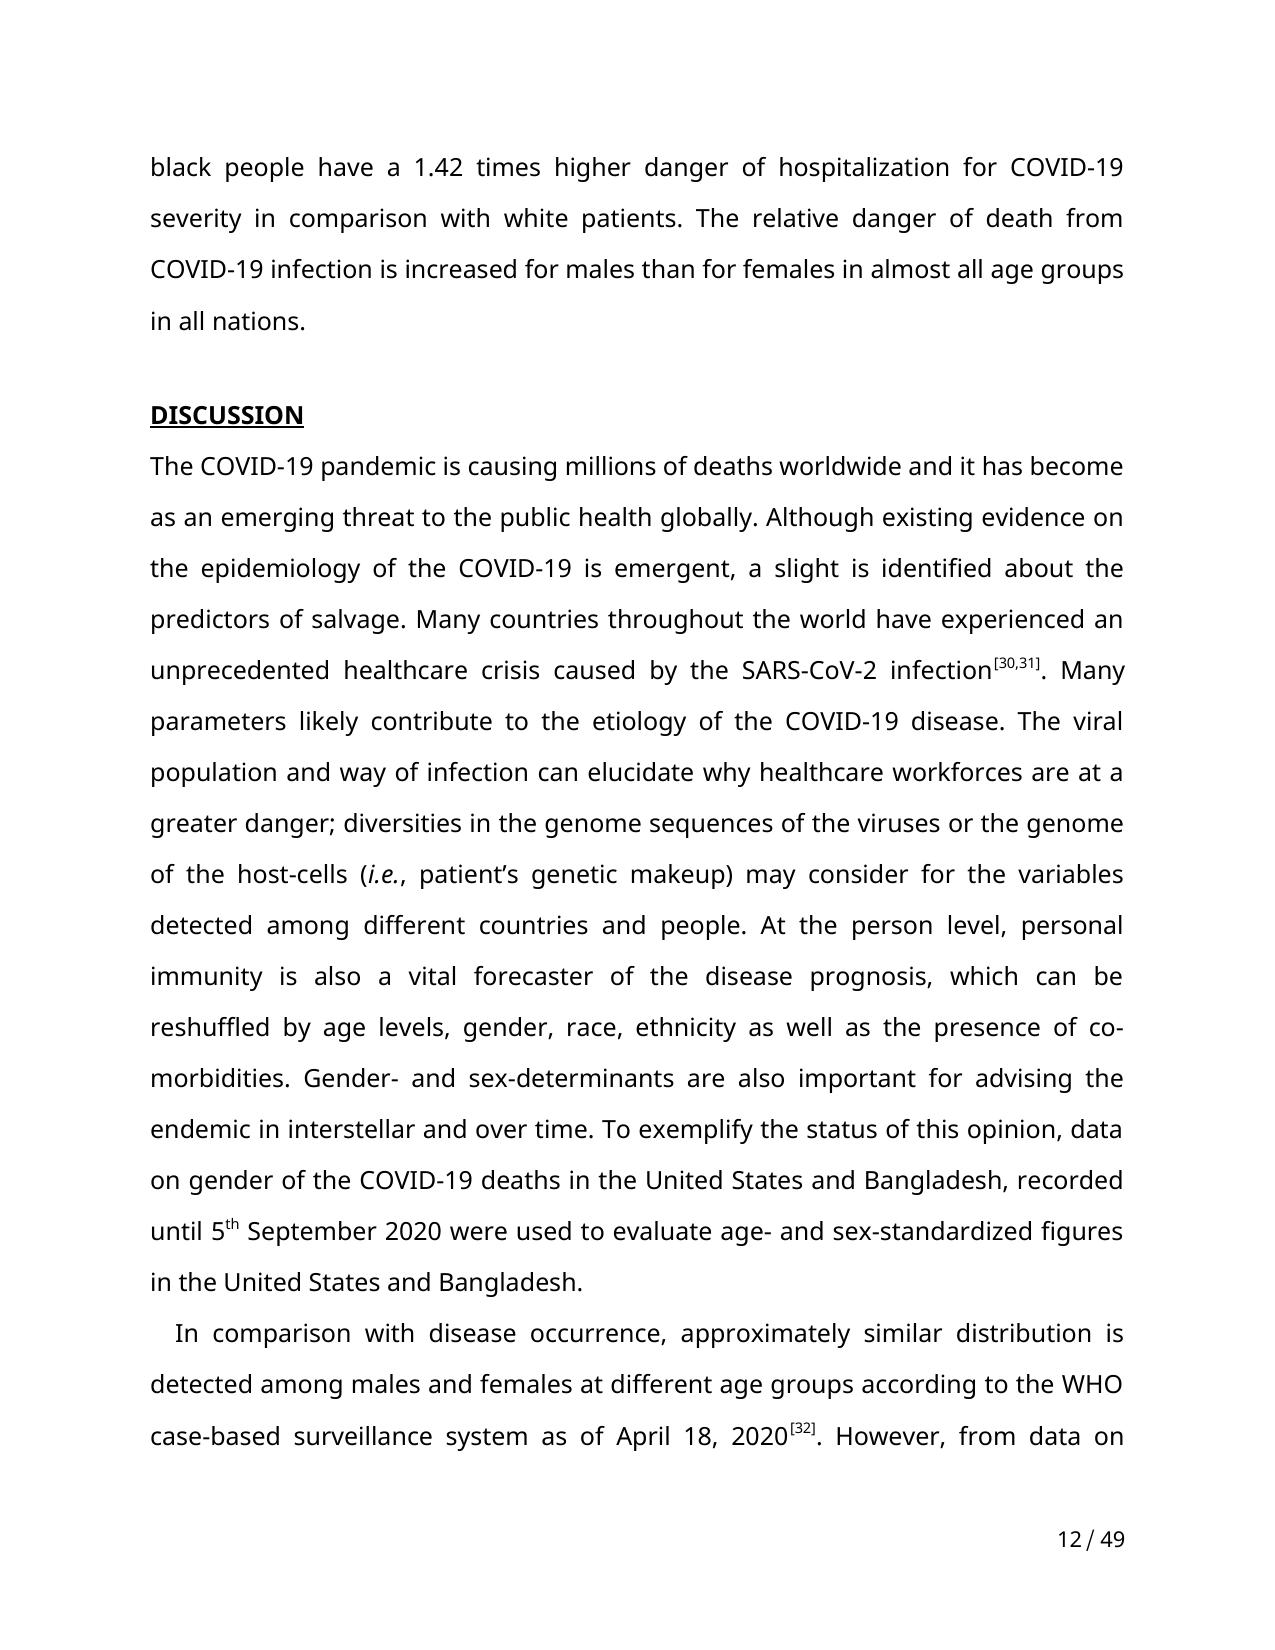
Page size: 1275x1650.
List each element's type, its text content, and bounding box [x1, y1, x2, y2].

text The COVID-19 pandemic is causing millions of deaths worldwide and it has become as an emerging threat to the public health globally. Although existing evidence on the epidemiology of the COVID-19 is emergent, a slight is identified about the predictors of salvage. Many countries throughout the world have experienced an unprecedented healthcare crisis caused by the SARS-CoV-2 infection[30,31]. Many parameters likely contribute to the etiology of the COVID-19 disease. The viral population and way of infection can elucidate why healthcare workforces are at a greater danger; diversities in the genome sequences of the viruses or the genome of the host-cells (i.e., patient’s genetic makeup) may consider for the variables detected among different countries and people. At the person level, personal immunity is also a vital forecaster of the disease prognosis, which can be reshuffled by age levels, gender, race, ethnicity as well as the presence of co-morbidities. Gender- and sex-determinants are also important for advising the endemic in interstellar and over time. To exemplify the status of this opinion, data on gender of the COVID-19 deaths in the United States and Bangladesh, recorded until 5th September 2020 were used to evaluate age- and sex-standardized figures in the United States and Bangladesh. [150, 448, 1125, 1299]
text Discussion [150, 397, 1125, 431]
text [150, 150, 1125, 337]
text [150, 1316, 1125, 1452]
